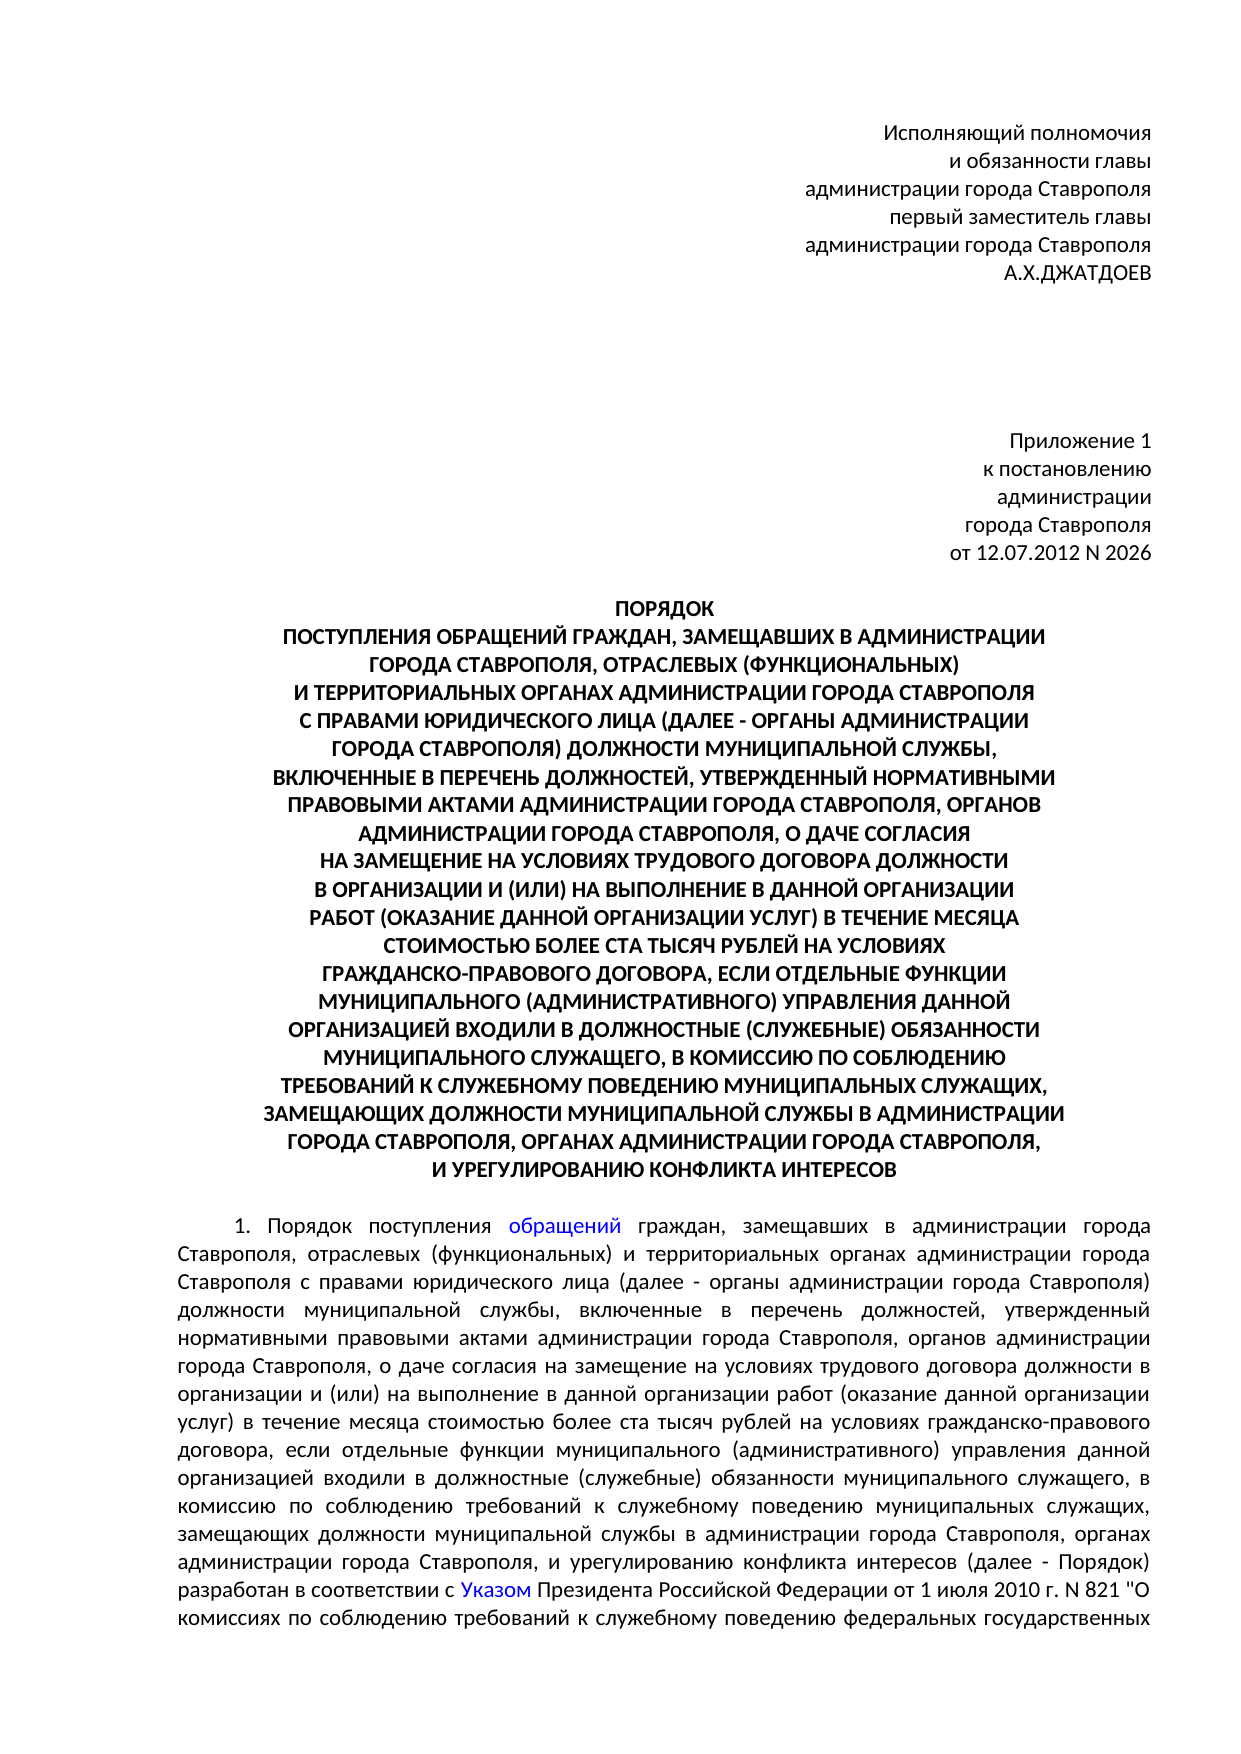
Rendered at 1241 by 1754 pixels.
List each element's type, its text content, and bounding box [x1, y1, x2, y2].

text администрации города Ставрополя [177, 174, 1152, 202]
title НА ЗАМЕЩЕНИЕ НА УСЛОВИЯХ ТРУДОВОГО ДОГОВОРА ДОЛЖНОСТИ [177, 847, 1152, 875]
title В ОРГАНИЗАЦИИ И (ИЛИ) НА ВЫПОЛНЕНИЕ В ДАННОЙ ОРГАНИЗАЦИИ [177, 875, 1152, 903]
title АДМИНИСТРАЦИИ ГОРОДА СТАВРОПОЛЯ, О ДАЧЕ СОГЛАСИЯ [177, 819, 1152, 847]
text администрации [177, 482, 1152, 510]
title ПОСТУПЛЕНИЯ ОБРАЩЕНИЙ ГРАЖДАН, ЗАМЕЩАВШИХ В АДМИНИСТРАЦИИ [177, 622, 1152, 651]
text Исполняющий полномочия [177, 118, 1152, 146]
text администрации города Ставрополя [177, 230, 1152, 258]
title ЗАМЕЩАЮЩИХ ДОЛЖНОСТИ МУНИЦИПАЛЬНОЙ СЛУЖБЫ В АДМИНИСТРАЦИИ [177, 1099, 1152, 1127]
title СТОИМОСТЬЮ БОЛЕЕ СТА ТЫСЯЧ РУБЛЕЙ НА УСЛОВИЯХ [177, 931, 1152, 959]
text к постановлению [177, 454, 1152, 482]
title РАБОТ (ОКАЗАНИЕ ДАННОЙ ОРГАНИЗАЦИИ УСЛУГ) В ТЕЧЕНИЕ МЕСЯЦА [177, 903, 1152, 931]
title ОРГАНИЗАЦИЕЙ ВХОДИЛИ В ДОЛЖНОСТНЫЕ (СЛУЖЕБНЫЕ) ОБЯЗАННОСТИ [177, 1015, 1152, 1043]
title ТРЕБОВАНИЙ К СЛУЖЕБНОМУ ПОВЕДЕНИЮ МУНИЦИПАЛЬНЫХ СЛУЖАЩИХ, [177, 1071, 1152, 1099]
title С ПРАВАМИ ЮРИДИЧЕСКОГО ЛИЦА (ДАЛЕЕ - ОРГАНЫ АДМИНИСТРАЦИИ [177, 707, 1152, 734]
title ПОРЯДОК [177, 594, 1152, 622]
text от 12.07.2012 N 2026 [177, 538, 1152, 566]
title ГРАЖДАНСКО-ПРАВОВОГО ДОГОВОРА, ЕСЛИ ОТДЕЛЬНЫЕ ФУНКЦИИ [177, 959, 1152, 987]
text Приложение 1 [177, 426, 1152, 454]
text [177, 1211, 1152, 1631]
title МУНИЦИПАЛЬНОГО СЛУЖАЩЕГО, В КОМИССИЮ ПО СОБЛЮДЕНИЮ [177, 1043, 1152, 1071]
title И УРЕГУЛИРОВАНИЮ КОНФЛИКТА ИНТЕРЕСОВ [177, 1155, 1152, 1183]
title И ТЕРРИТОРИАЛЬНЫХ ОРГАНАХ АДМИНИСТРАЦИИ ГОРОДА СТАВРОПОЛЯ [177, 678, 1152, 707]
text и обязанности главы [177, 146, 1152, 174]
title ГОРОДА СТАВРОПОЛЯ) ДОЛЖНОСТИ МУНИЦИПАЛЬНОЙ СЛУЖБЫ, [177, 734, 1152, 763]
text А.Х.ДЖАТДОЕВ [177, 258, 1152, 286]
title ГОРОДА СТАВРОПОЛЯ, ОТРАСЛЕВЫХ (ФУНКЦИОНАЛЬНЫХ) [177, 651, 1152, 678]
text города Ставрополя [177, 510, 1152, 538]
title МУНИЦИПАЛЬНОГО (АДМИНИСТРАТИВНОГО) УПРАВЛЕНИЯ ДАННОЙ [177, 987, 1152, 1015]
title ВКЛЮЧЕННЫЕ В ПЕРЕЧЕНЬ ДОЛЖНОСТЕЙ, УТВЕРЖДЕННЫЙ НОРМАТИВНЫМИ [177, 763, 1152, 791]
title ГОРОДА СТАВРОПОЛЯ, ОРГАНАХ АДМИНИСТРАЦИИ ГОРОДА СТАВРОПОЛЯ, [177, 1127, 1152, 1155]
title ПРАВОВЫМИ АКТАМИ АДМИНИСТРАЦИИ ГОРОДА СТАВРОПОЛЯ, ОРГАНОВ [177, 791, 1152, 819]
text первый заместитель главы [177, 202, 1152, 230]
